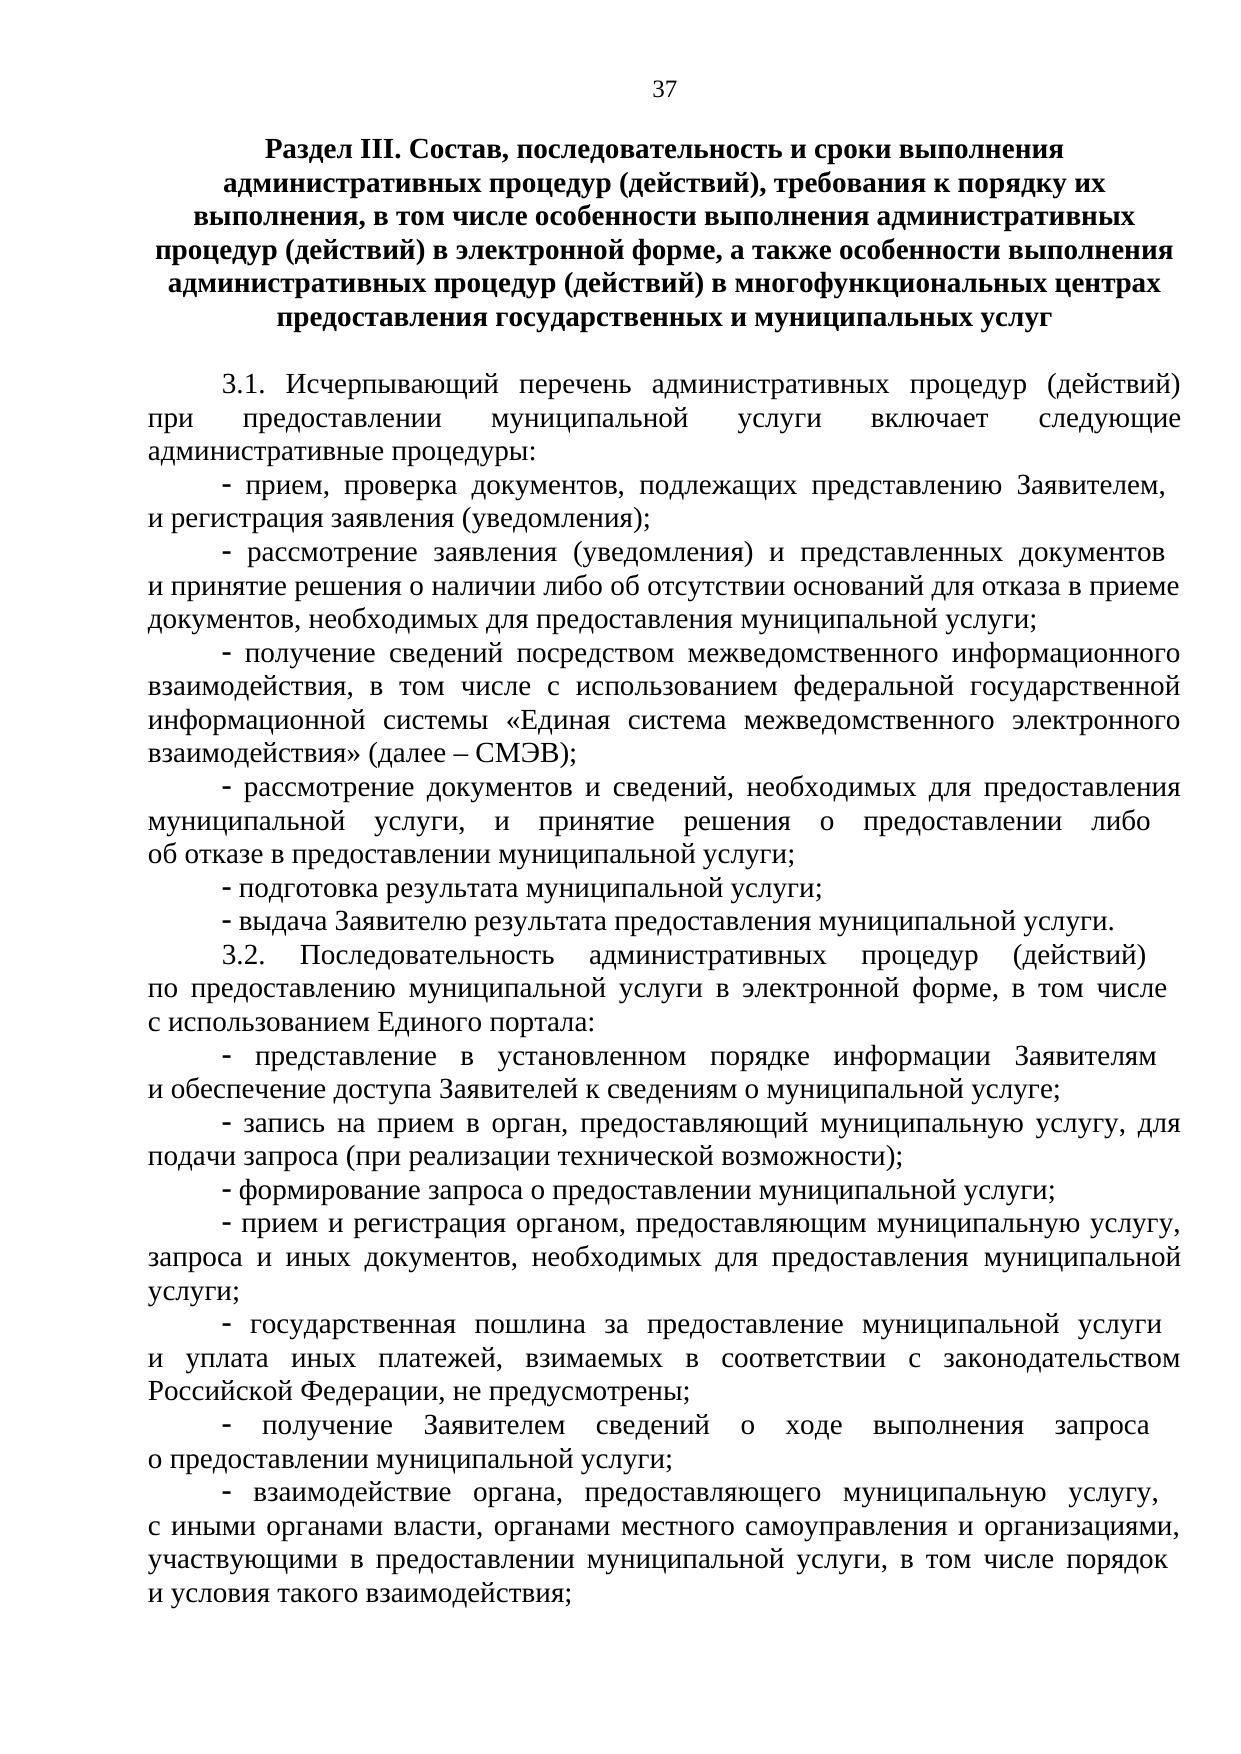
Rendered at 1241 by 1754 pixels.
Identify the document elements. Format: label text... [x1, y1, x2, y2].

text рассмотрение заявления (уведомления) и представленных документов и принятие решения о наличии либо об отсутствии оснований для отказа в приеме документов, необходимых для предоставления муниципальной услуги; [148, 534, 1181, 635]
text представление в установленном порядке информации Заявителям и обеспечение доступа Заявителей к сведениям о муниципальной услуге; [148, 1038, 1181, 1105]
text выдача Заявителю результата предоставления муниципальной услуги. [148, 903, 1181, 937]
text запись на прием в орган, предоставляющий муниципальную услугу, для подачи запроса (при реализации технической возможности); [148, 1105, 1181, 1172]
text рассмотрение документов и сведений, необходимых для предоставления муниципальной услуги, и принятие решения о предоставлении либо об отказе в предоставлении муниципальной услуги; [148, 769, 1181, 870]
text взаимодействие органа, предоставляющего муниципальную услугу, с иными органами власти, органами местного самоуправления и организациями, участвующими в предоставлении муниципальной услуги, в том числе порядок и условия такого взаимодействия; [148, 1474, 1181, 1608]
text подготовка результата муниципальной услуги; [148, 870, 1181, 903]
text 3.2. Последовательность административных процедур (действий) по предоставлению муниципальной услуги в электронной форме, в том числе с использованием Единого портала: [148, 937, 1181, 1038]
text получение сведений посредством межведомственного информационного взаимодействия, в том числе с использованием федеральной государственной информационной системы «Единая система межведомственного электронного взаимодействия» (далее – СМЭВ); [148, 635, 1181, 769]
text формирование запроса о предоставлении муниципальной услуги; [148, 1172, 1181, 1206]
text получение Заявителем сведений о ходе выполнения запроса о предоставлении муниципальной услуги; [148, 1407, 1181, 1474]
text Раздел III. Состав, последовательность и сроки выполнения административных процедур (действий), требования к порядку их выполнения, в том числе особенности выполнения административных процедур (действий) в электронной форме, а также особенности выполнения административных процедур (действий) в многофункциональных центрах предоставления государственных и муниципальных услуг [148, 131, 1181, 333]
text государственная пошлина за предоставление муниципальной услуги и уплата иных платежей, взимаемых в соответствии с законодательством Российской Федерации, не предусмотрены; [148, 1306, 1181, 1407]
text 3.1. Исчерпывающий перечень административных процедур (действий) при предоставлении муниципальной услуги включает следующие административные процедуры: [148, 366, 1181, 467]
text прием, проверка документов, подлежащих представлению Заявителем, и регистрация заявления (уведомления); [148, 467, 1181, 534]
text прием и регистрация органом, предоставляющим муниципальную услугу, запроса и иных документов, необходимых для предоставления муниципальной услуги; [148, 1206, 1181, 1306]
